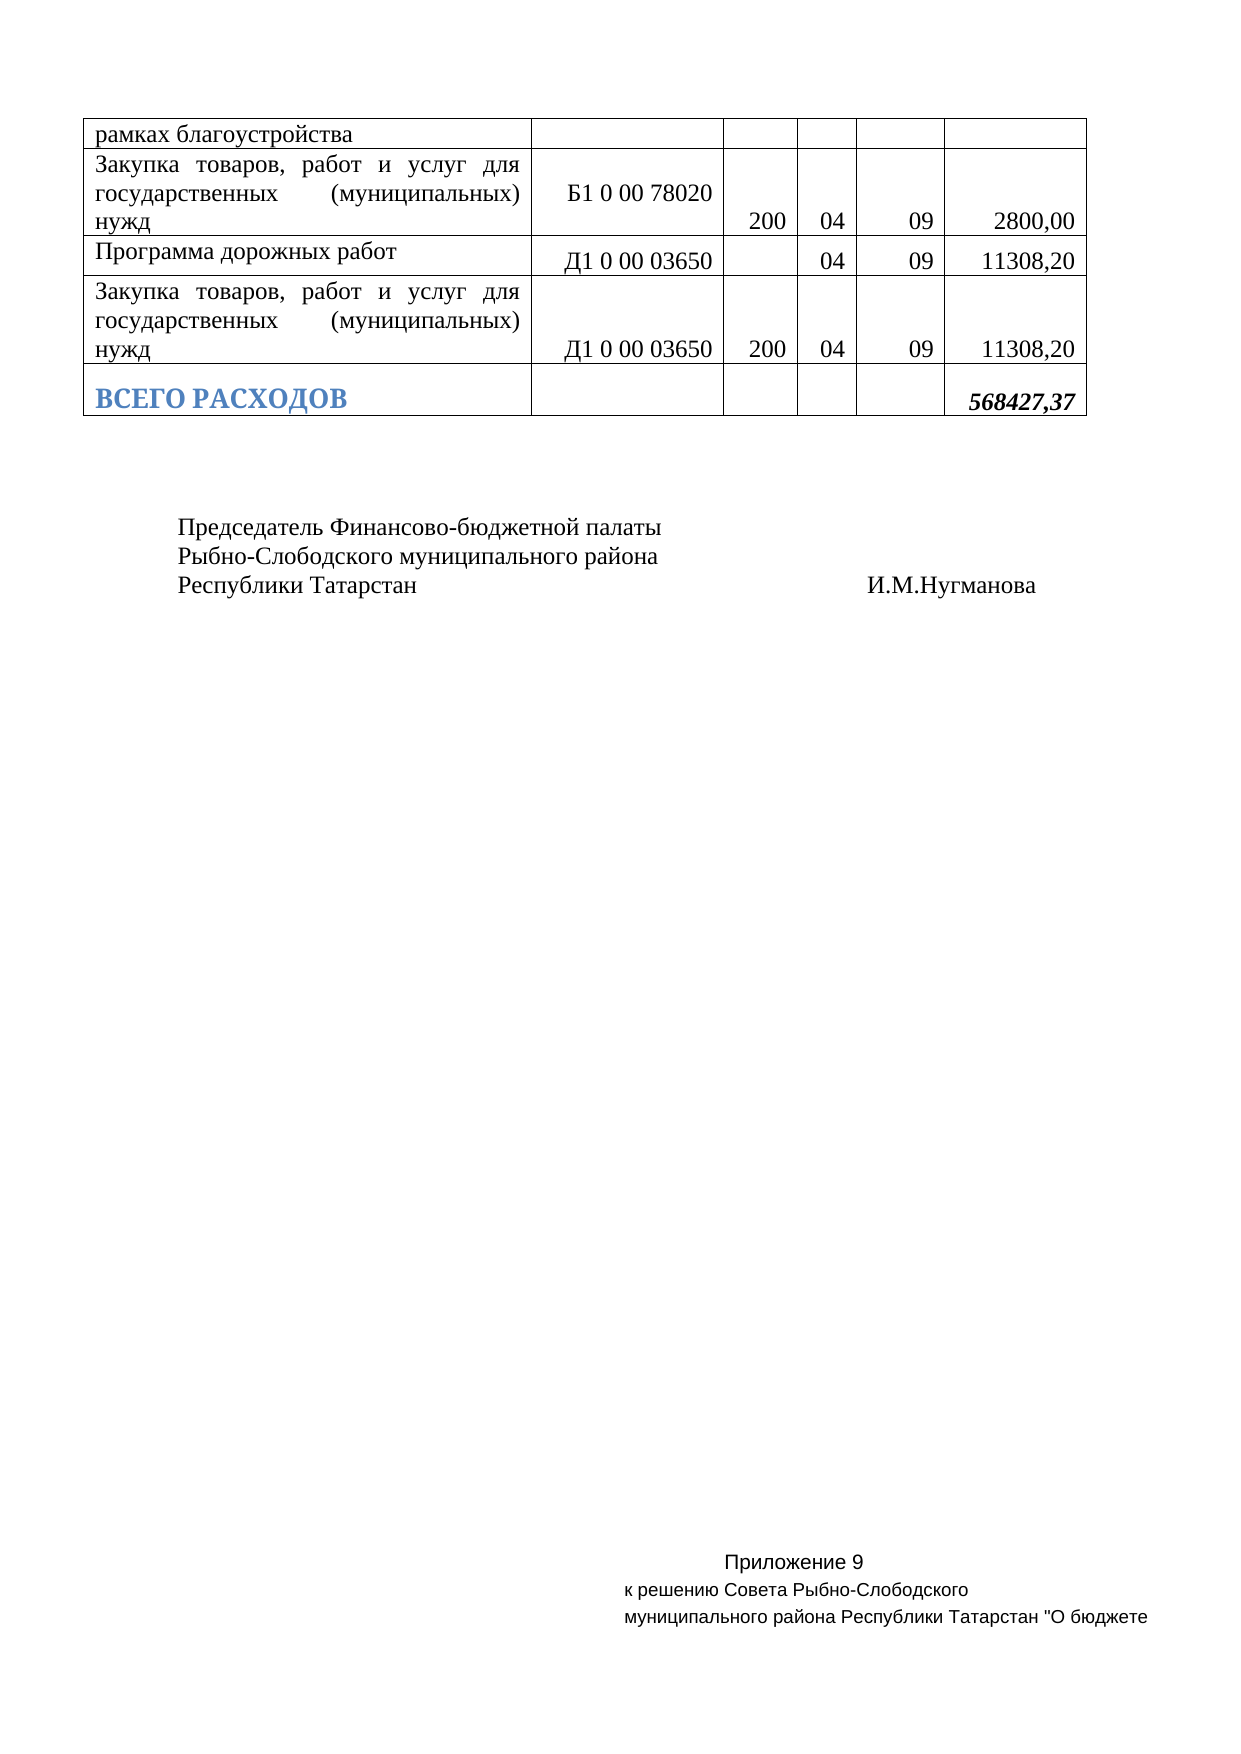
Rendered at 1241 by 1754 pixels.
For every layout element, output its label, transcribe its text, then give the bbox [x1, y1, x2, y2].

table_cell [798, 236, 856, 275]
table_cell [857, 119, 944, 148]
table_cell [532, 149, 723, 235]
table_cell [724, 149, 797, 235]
text Председатель Финансово-бюджетной палаты [177, 512, 1181, 541]
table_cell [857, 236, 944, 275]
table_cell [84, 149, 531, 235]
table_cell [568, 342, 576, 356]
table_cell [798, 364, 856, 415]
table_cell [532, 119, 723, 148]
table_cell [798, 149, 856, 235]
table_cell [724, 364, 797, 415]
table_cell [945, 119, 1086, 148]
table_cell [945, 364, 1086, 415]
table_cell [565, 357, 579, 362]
text Республики Татарстан И.М.Нугманова [177, 570, 1181, 598]
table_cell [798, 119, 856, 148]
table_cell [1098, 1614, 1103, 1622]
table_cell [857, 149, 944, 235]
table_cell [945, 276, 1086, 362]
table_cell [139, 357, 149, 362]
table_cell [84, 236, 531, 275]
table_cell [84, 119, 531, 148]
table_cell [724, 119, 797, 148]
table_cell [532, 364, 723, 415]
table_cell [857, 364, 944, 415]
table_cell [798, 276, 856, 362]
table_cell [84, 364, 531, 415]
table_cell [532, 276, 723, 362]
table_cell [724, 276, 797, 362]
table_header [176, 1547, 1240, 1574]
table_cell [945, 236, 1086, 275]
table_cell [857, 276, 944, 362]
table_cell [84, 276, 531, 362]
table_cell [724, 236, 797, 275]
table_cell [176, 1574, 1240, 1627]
text Рыбно-Слободского муниципального района [177, 541, 1181, 570]
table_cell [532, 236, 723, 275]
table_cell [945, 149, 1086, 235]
